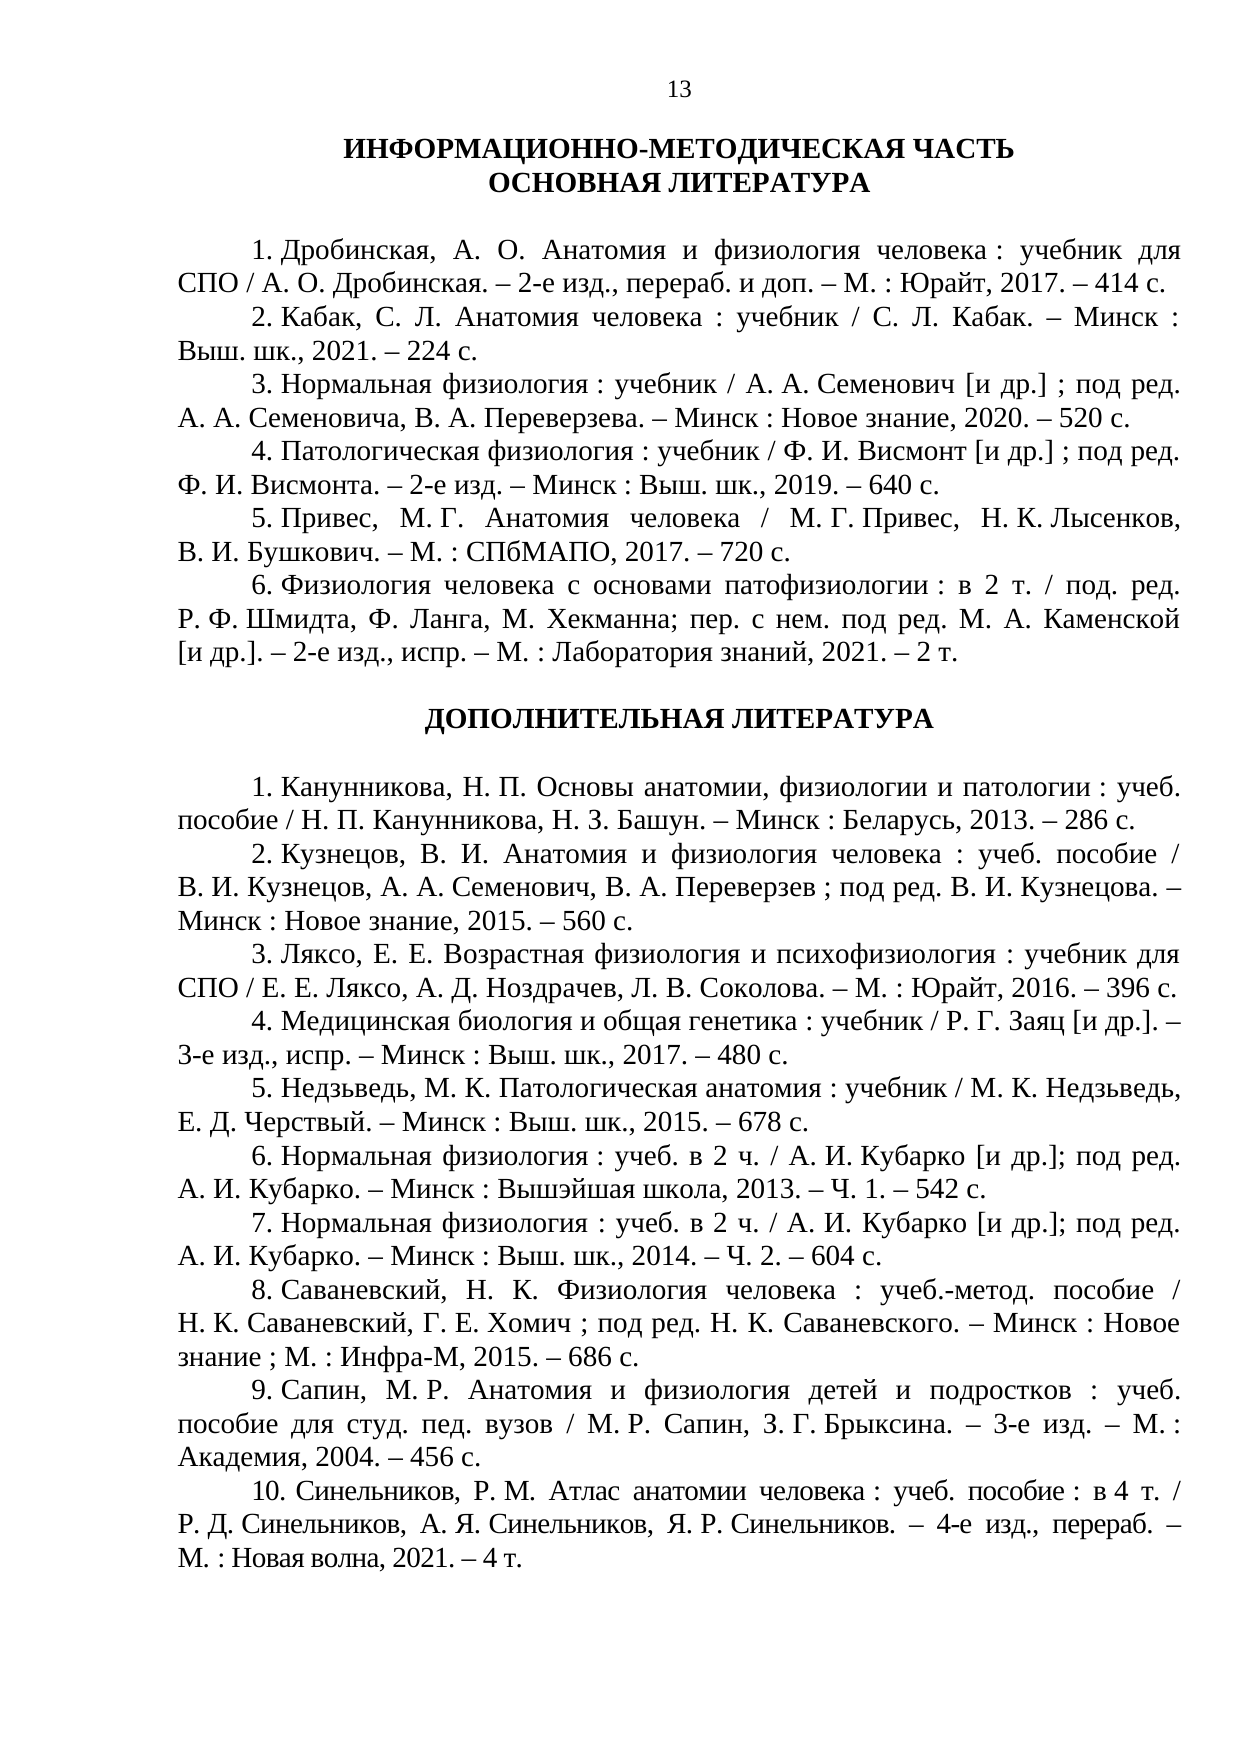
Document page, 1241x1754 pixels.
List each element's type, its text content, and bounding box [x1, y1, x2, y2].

list Недзьведь, М. К. Патологическая анатомия : учебник / М. К. Недзьведь, Е. Д. Черствый. – Минск : Выш. шк., 2015. – 678 с. [177, 1071, 1181, 1138]
list Нормальная физиология : учебник / А. А. Семенович [и др.] ; под ред. А. А. Семеновича, В. А. Переверзева. – Минск : Новое знание, 2020. – 520 с. [177, 366, 1181, 433]
text дополнительная ЛИТЕРАТУРА [177, 702, 1181, 735]
list Саваневский, Н. К. Физиология человека : учеб.-метод. пособие / Н. К. Саваневский, Г. Е. Хомич ; под ред. Н. К. Саваневского. – Минск : Новое знание ; М. : Инфра-М, 2015. – 686 с. [177, 1272, 1181, 1372]
list Кабак, С. Л. Анатомия человека : учебник / С. Л. Кабак. – Минск : Выш. шк., 2021. – 224 с. [177, 299, 1181, 366]
list Привес, М. Г. Анатомия человека / М. Г. Привес, Н. К. Лысенков, В. И. Бушкович. – М. : СПбМАПО, 2017. – 720 с. [791, 500, 1181, 567]
title ИНФОРМАЦИОННО-МЕТОДИЧЕСКАЯ ЧАСТЬ [177, 131, 1181, 165]
list Кузнецов, В. И. Анатомия и физиология человека : учеб. пособие / В. И. Кузнецов, А. А. Семенович, В. А. Переверзев ; под ред. В. И. Кузнецова. – Минск : Новое знание, 2015. – 560 с. [177, 836, 1181, 936]
list Канунникова, Н. П. Основы анатомии, физиологии и патологии : учеб. пособие / Н. П. Канунникова, Н. З. Башун. – Минск : Беларусь, 2013. – 286 с. [177, 769, 1181, 836]
subtitle ОСНОВНАЯ ЛИТЕРАТУРА [177, 165, 1181, 198]
list Медицинская биология и общая генетика : учебник / Р. Г. Заяц [и др.]. – 3-е изд., испр. – Минск : Выш. шк., 2017. – 480 с. [177, 1003, 1181, 1071]
list Сапин, М. Р. Анатомия и физиология детей и подростков : учеб. пособие для студ. пед. вузов / М. Р. Сапин, З. Г. Брыксина. – 3-е изд. – М. : Aкадемия, 2004. – 456 с. [177, 1372, 1181, 1473]
list Физиология человека с основами патофизиологии : в 2 т. / под. ред. Р. Ф. Шмидта, Ф. Ланга, М. Хекманна; пер. с нем. под ред. М. А. Каменской [и др.]. – 2-е изд., испр. – М. : Лаборатория знаний, 2021. – 2 т. [177, 567, 1181, 668]
list Ляксо, Е. Е. Возрастная физиология и психофизиология : учебник для СПО / Е. Е. Ляксо, А. Д. Ноздрачев, Л. В. Соколова. – М. : Юрайт, 2016. – 396 с. [177, 936, 1181, 1003]
list Дробинская, А. О. Анатомия и физиология человека : учебник для СПО / А. О. Дробинская. – 2-е изд., перераб. и доп. – М. : Юрайт, 2017. – 414 с. [177, 232, 1181, 299]
list Синельников, Р. М. Атлас анатомии человека : учеб. пособие : в 4 т. / Р. Д. Синельников, А. Я. Синельников, Я. Р. Синельников. – 4-е изд., перераб. – М. : Новая волна, 2021. – 4 т. [177, 1473, 1181, 1574]
list Нормальная физиология : учеб. в 2 ч. / А. И. Кубарко [и др.]; под ред. А. И. Кубарко. – Минск : Вышэйшая школа, 2013. – Ч. 1. – 542 с. [177, 1138, 1181, 1205]
list Нормальная физиология : учеб. в 2 ч. / А. И. Кубарко [и др.]; под ред. А. И. Кубарко. – Минск : Выш. шк., 2014. – Ч. 2. – 604 с. [177, 1205, 1181, 1272]
list Патологическая физиология : учебник / Ф. И. Висмонт [и др.] ; под ред. Ф. И. Висмонта. – 2-е изд. – Минск : Выш. шк., 2019. – 640 с. [177, 433, 1181, 500]
list Привес, М. Г. Анатомия человека / М. Г. Привес, Н. К. Лысенков, В. И. Бушкович. – М. : СПбМАПО, 2017. – 720 с. [177, 500, 281, 567]
